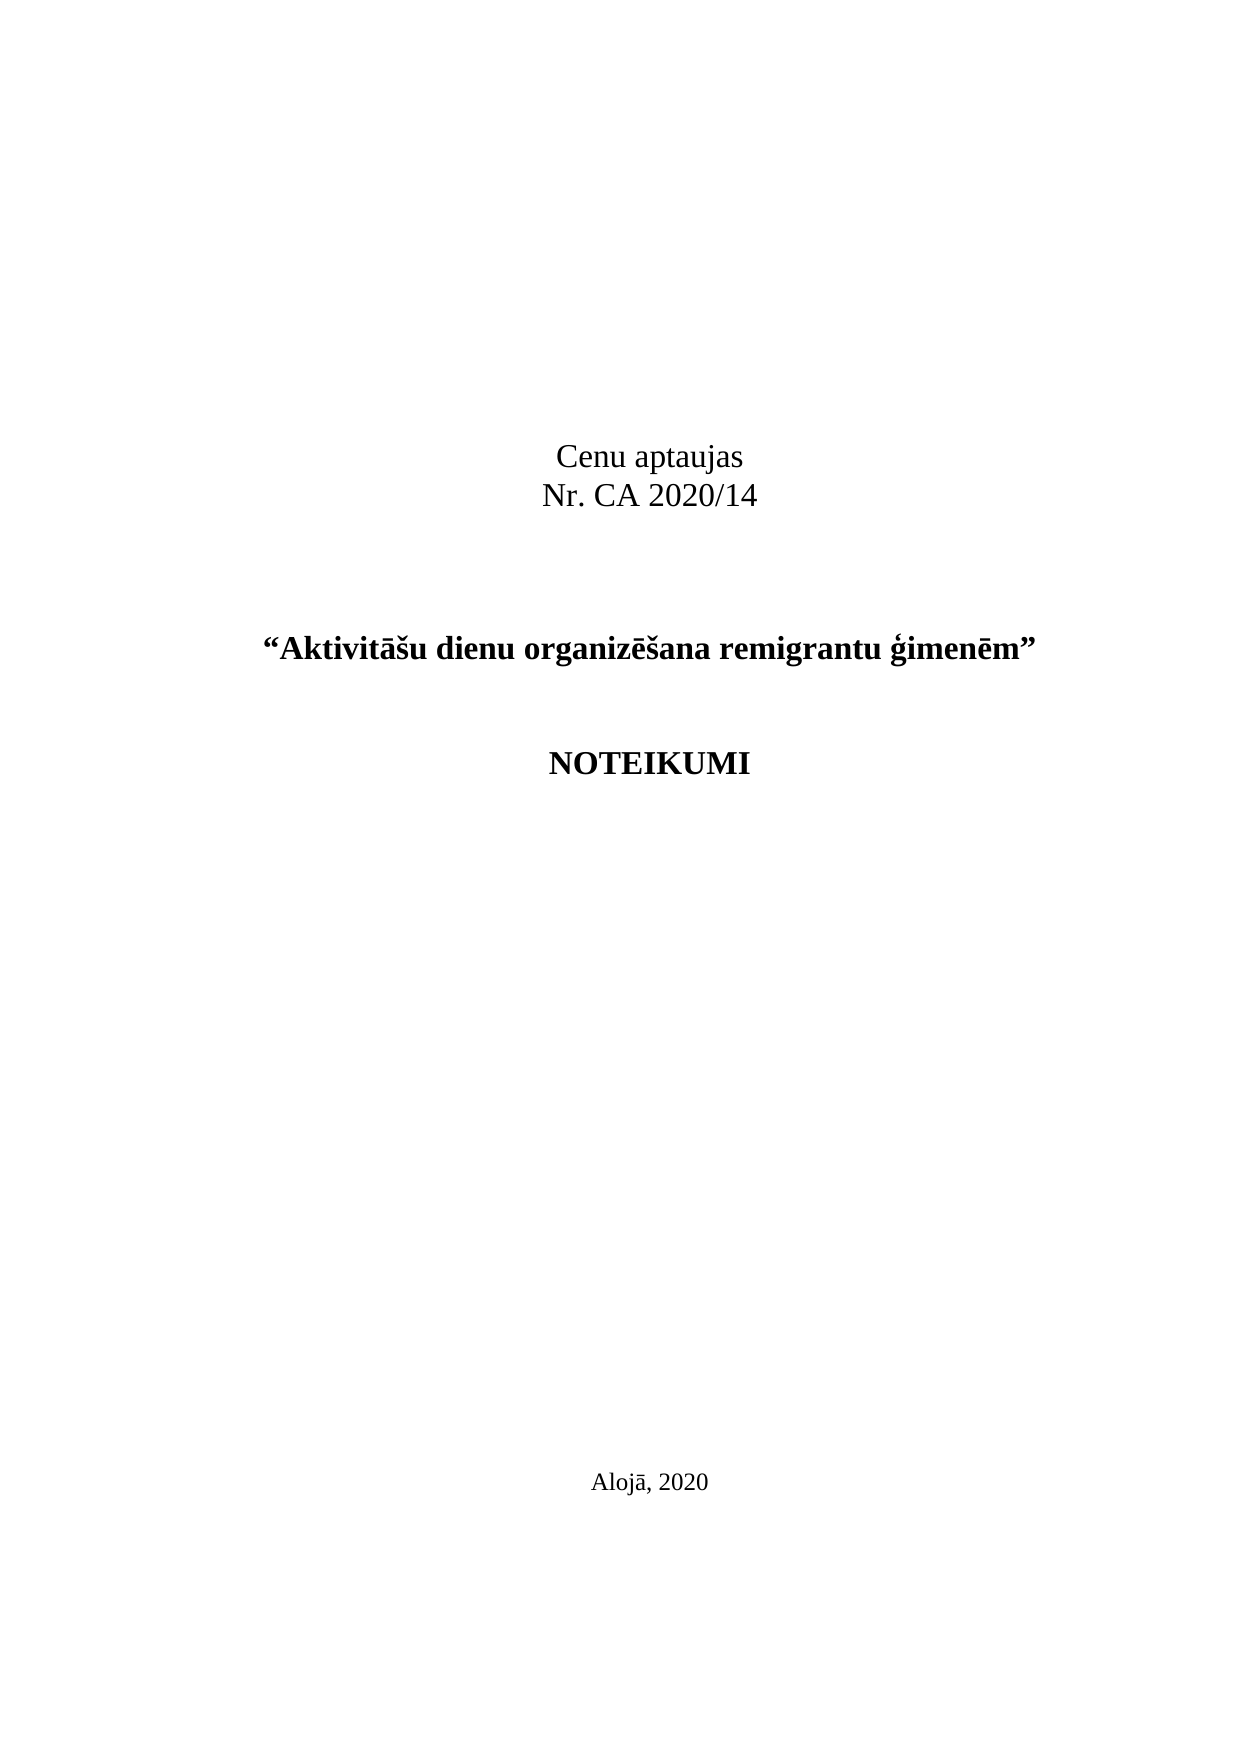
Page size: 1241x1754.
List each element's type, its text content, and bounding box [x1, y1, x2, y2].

text NOTEIKUMI [177, 743, 1122, 782]
text Cenu aptaujas [177, 437, 1122, 475]
text “Aktivitāšu dienu organizēšana remigrantu ģimenēm” [177, 628, 1122, 667]
text Alojā, 2020 [177, 1467, 1122, 1496]
text Nr. CA 2020/14 [177, 475, 1122, 513]
